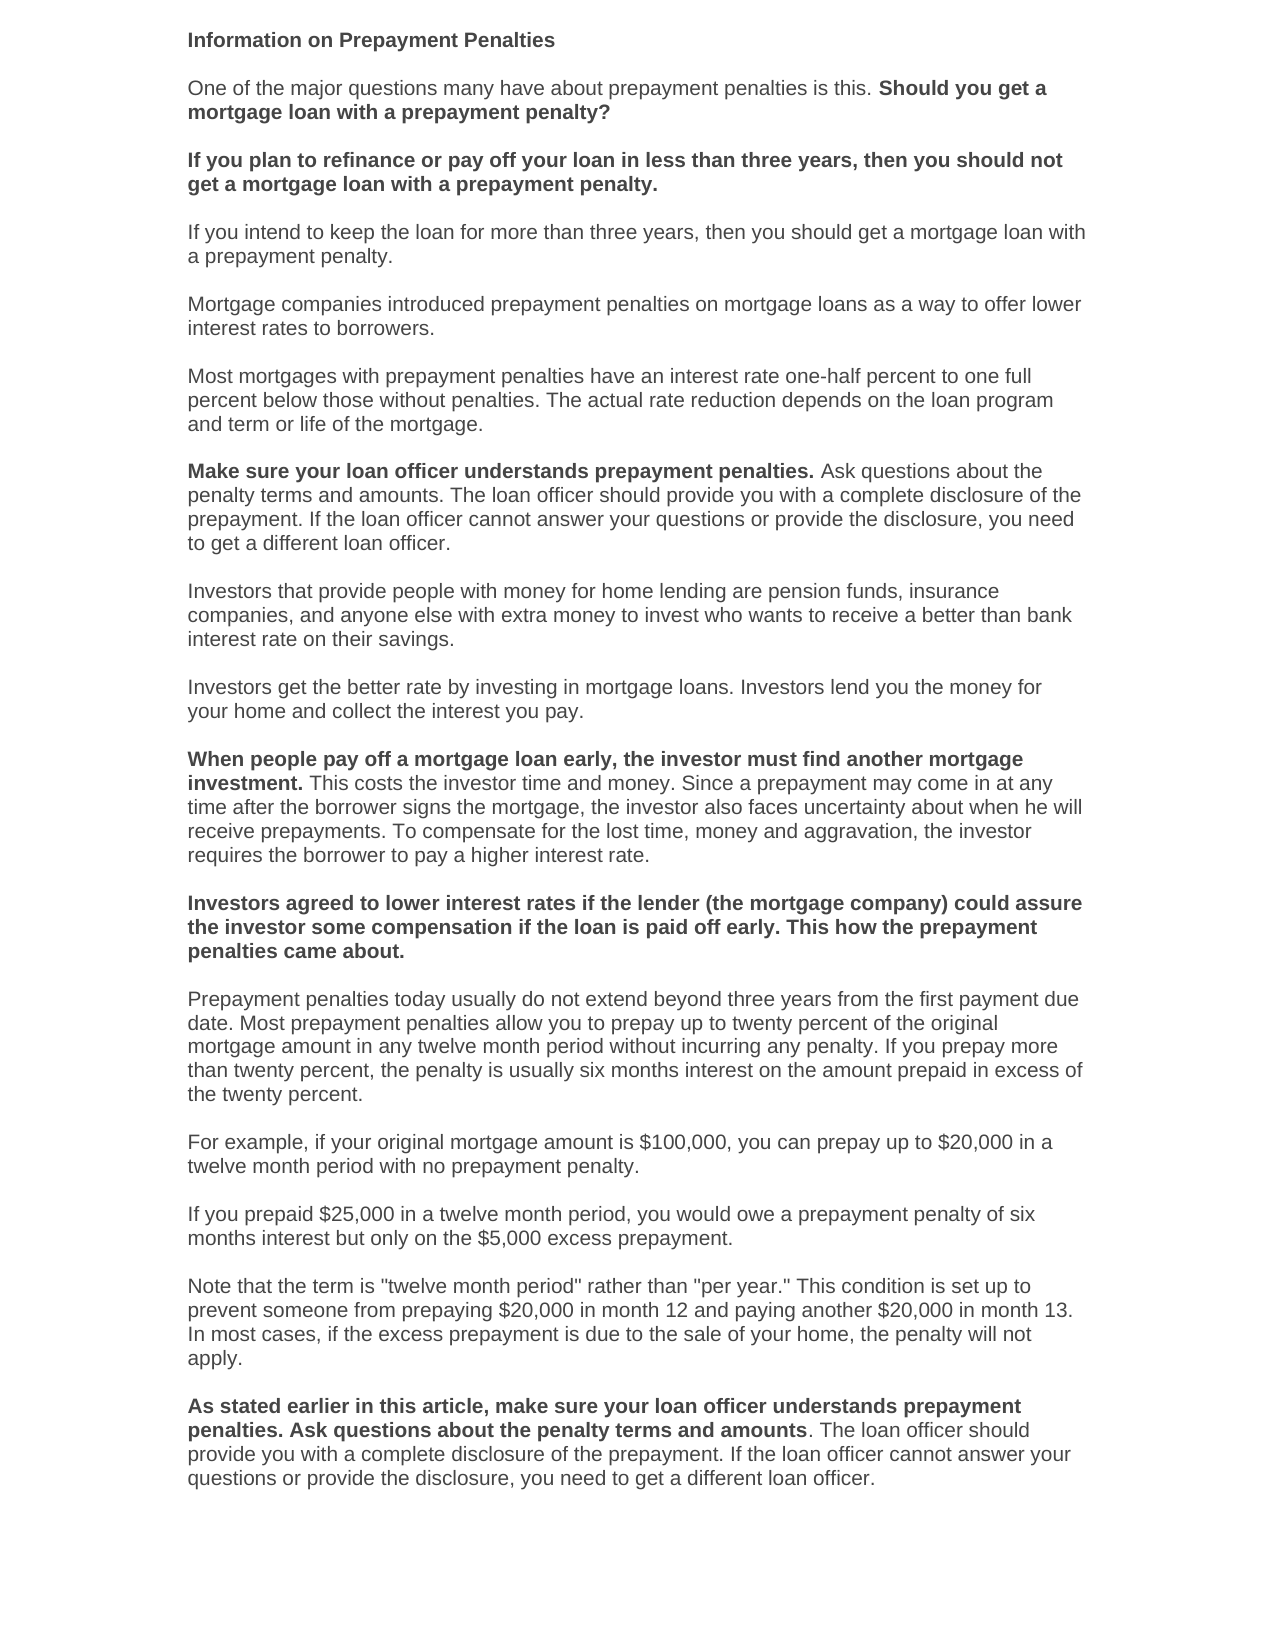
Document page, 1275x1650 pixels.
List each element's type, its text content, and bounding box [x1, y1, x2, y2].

text As stated earlier in this article, make sure your loan officer understands prepayment penalties. Ask questions about the penalty terms and amounts. The loan officer should provide you with a complete disclosure of the prepayment. If the loan officer cannot answer your questions or provide the disclosure, you need to get a different loan officer. [187, 1394, 1087, 1489]
text Investors that provide people with money for home lending are pension funds, insurance companies, and anyone else with extra money to invest who wants to receive a better than bank interest rate on their savings. [187, 579, 1087, 651]
text If you plan to refinance or pay off your loan in less than three years, then you should not get a mortgage loan with a prepayment penalty. [187, 148, 1087, 196]
text If you prepaid $25,000 in a twelve month period, you would owe a prepayment penalty of six months interest but only on the $5,000 excess prepayment. [187, 1202, 1087, 1250]
text Most mortgages with prepayment penalties have an interest rate one-half percent to one full percent below those without penalties. The actual rate reduction depends on the loan program and term or life of the mortgage. [187, 363, 1087, 435]
text Prepayment penalties today usually do not extend beyond three years from the first payment due date. Most prepayment penalties allow you to prepay up to twenty percent of the original mortgage amount in any twelve month period without incurring any penalty. If you prepay more than twenty percent, the penalty is usually six months interest on the amount prepaid in excess of the twenty percent. [187, 986, 1087, 1106]
text Make sure your loan officer understands prepayment penalties. Ask questions about the penalty terms and amounts. The loan officer should provide you with a complete disclosure of the prepayment. If the loan officer cannot answer your questions or provide the disclosure, you need to get a different loan officer. [187, 459, 1087, 555]
text One of the major questions many have about prepayment penalties is this. Should you get a mortgage loan with a prepayment penalty? [187, 76, 1087, 124]
text For example, if your original mortgage amount is $100,000, you can prepay up to $20,000 in a twelve month period with no prepayment penalty. [187, 1130, 1087, 1178]
text Information on Prepayment Penalties [187, 28, 1087, 52]
text Note that the term is "twelve month period" rather than "per year." This condition is set up to prevent someone from prepaying $20,000 in month 12 and paying another $20,000 in month 13. In most cases, if the excess prepayment is due to the sale of your home, the penalty will not apply. [187, 1274, 1087, 1370]
text When people pay off a mortgage loan early, the investor must find another mortgage investment. This costs the investor time and money. Since a prepayment may come in at any time after the borrower signs the mortgage, the investor also faces uncertainty about when he will receive prepayments. To compensate for the lost time, money and aggravation, the investor requires the borrower to pay a higher interest rate. [187, 747, 1087, 867]
text If you intend to keep the loan for more than three years, then you should get a mortgage loan with a prepayment penalty. [187, 220, 1087, 268]
text Investors agreed to lower interest rates if the lender (the mortgage company) could assure the investor some compensation if the loan is paid off early. This how the prepayment penalties came about. [187, 891, 1087, 962]
text Investors get the better rate by investing in mortgage loans. Investors lend you the money for your home and collect the interest you pay. [187, 675, 1087, 723]
text Mortgage companies introduced prepayment penalties on mortgage loans as a way to offer lower interest rates to borrowers. [187, 292, 1087, 339]
